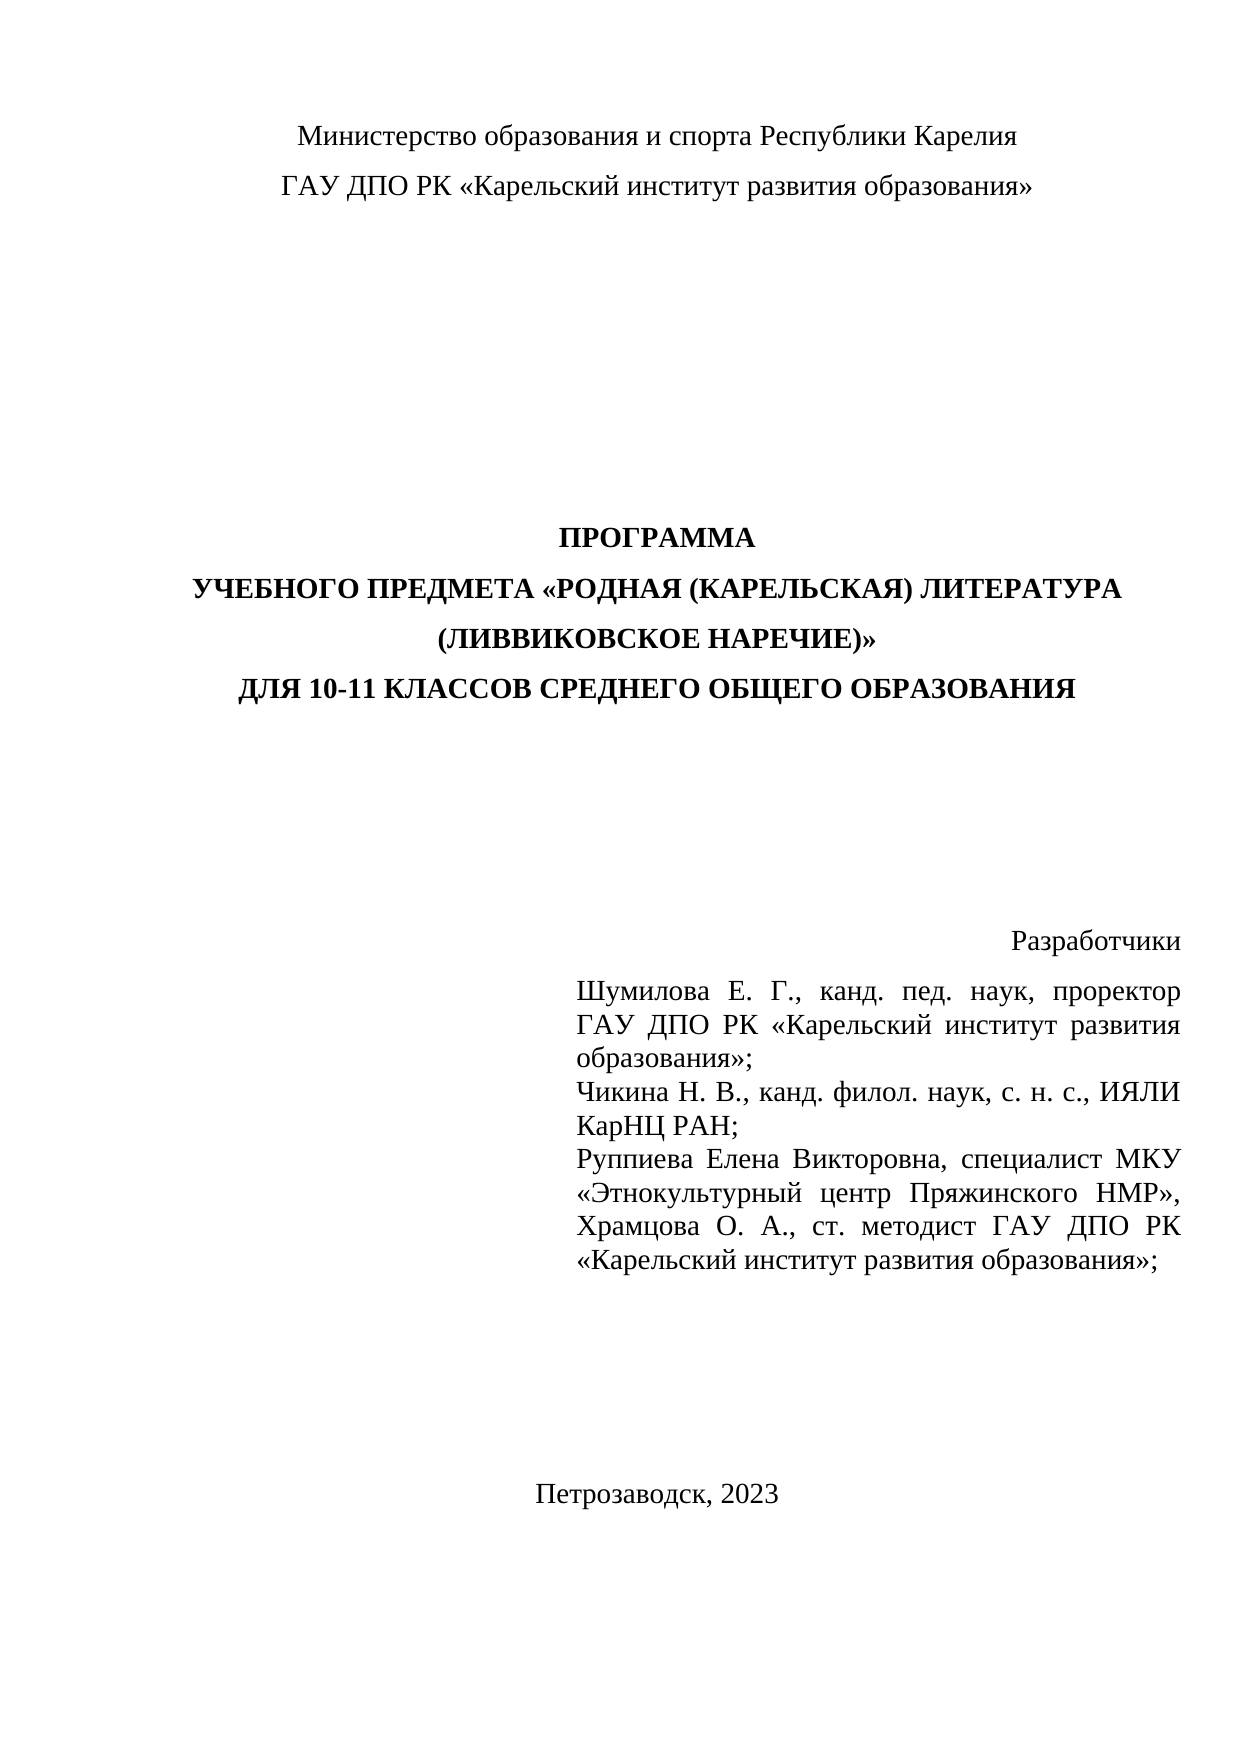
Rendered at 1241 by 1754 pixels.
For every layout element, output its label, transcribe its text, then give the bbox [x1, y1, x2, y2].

text Шумилова Е. Г., канд. пед. наук, проректор ГАУ ДПО РК «Карельский институт развития образования»; [576, 973, 1181, 1074]
text УЧЕБНОГО ПРЕДМЕТА «РОДНАЯ (КАРЕЛЬСКАЯ) ЛИТЕРАТУРА (ЛИВВИКОВСКОЕ НАРЕЧИЕ)» [133, 571, 1181, 655]
text Разработчики [664, 923, 1181, 957]
text Чикина Н. В., канд. филол. наук, с. н. с., ИЯЛИ КарНЦ РАН; [576, 1074, 1181, 1141]
text ГАУ ДПО РК «Карельский институт развития образования» [133, 168, 1181, 202]
text Петрозаводск, 2023 [133, 1477, 1181, 1510]
text ДЛЯ 10-11 КЛАССОВ СРЕДНЕГО ОБЩЕГО ОБРАЗОВАНИЯ [133, 672, 1181, 705]
text ПРОГРАММА [133, 521, 1181, 554]
text Министерство образования и спорта Республики Карелия [133, 118, 1181, 152]
text Руппиева Елена Викторовна, специалист МКУ «Этнокультурный центр Пряжинского НМР», Храмцова О. А., ст. методист ГАУ ДПО РК «Карельский институт развития образования»; [576, 1141, 1181, 1275]
